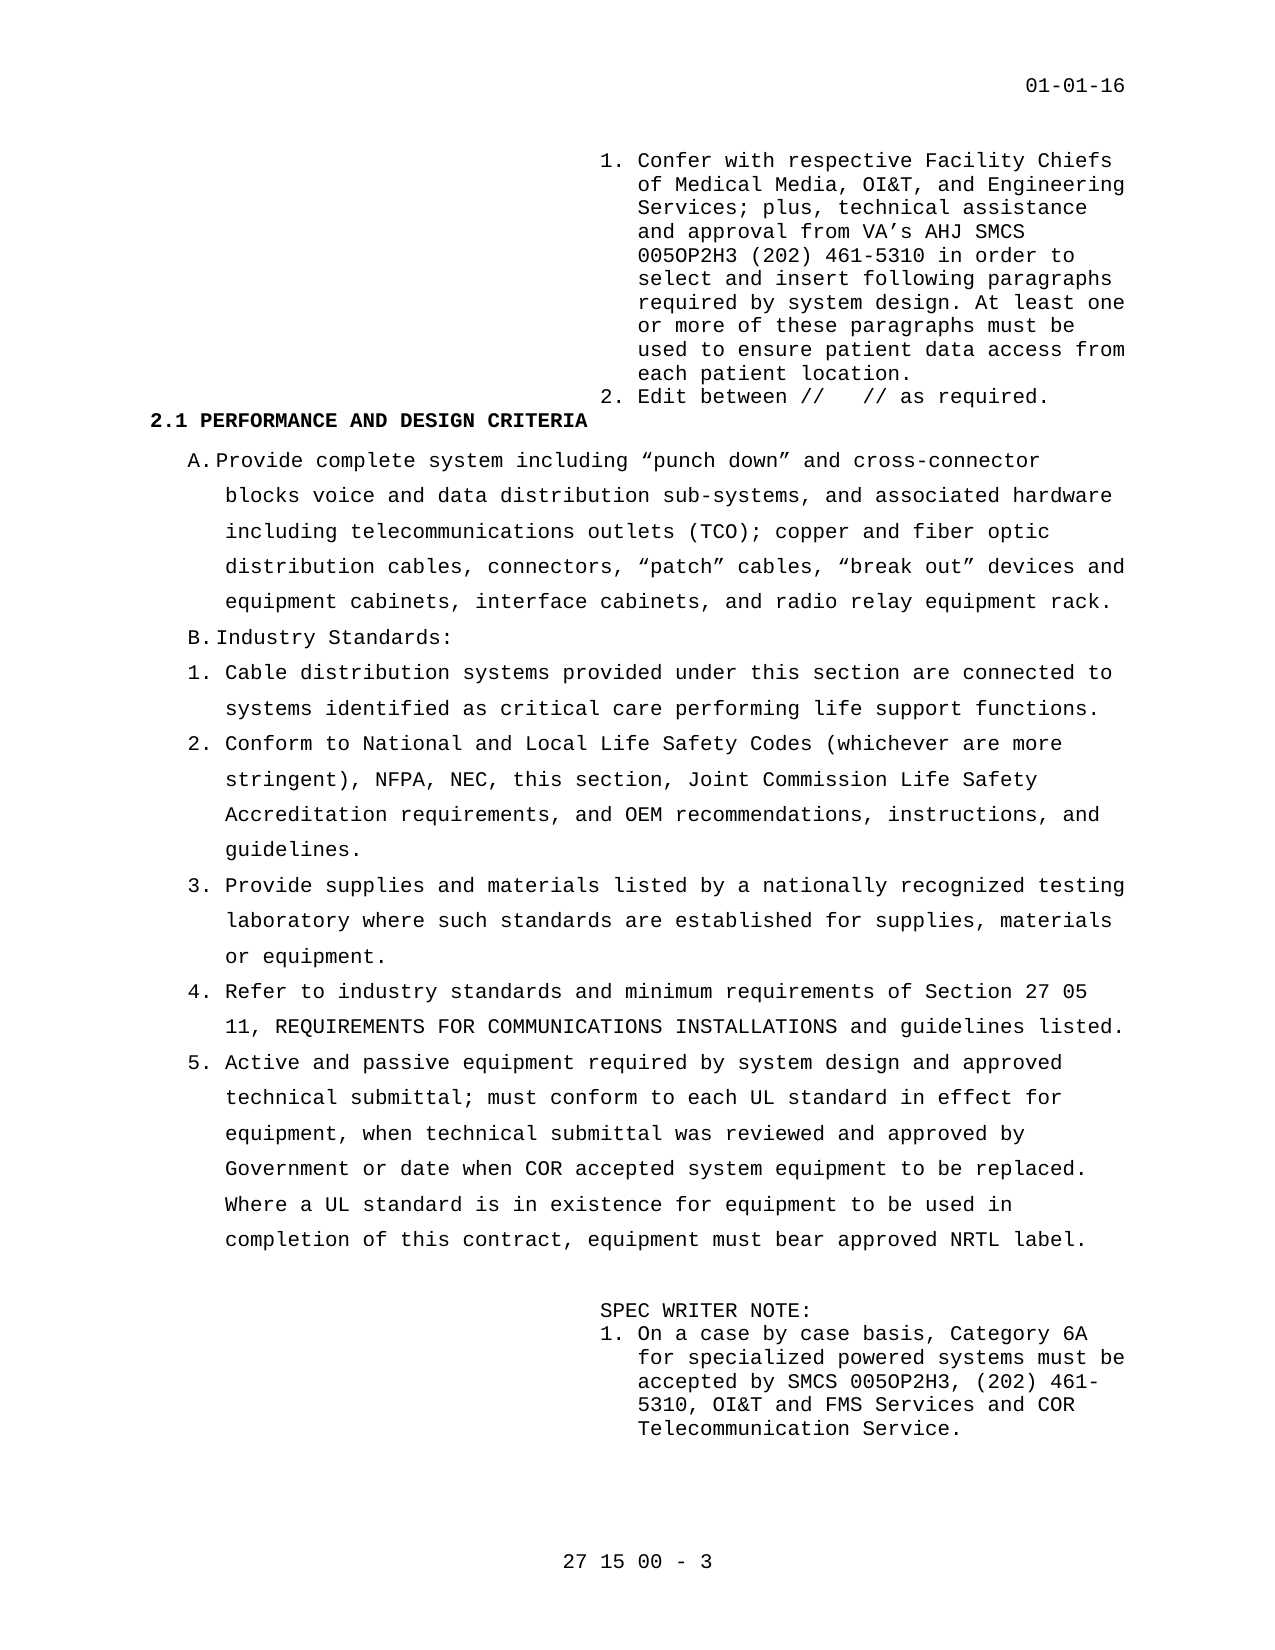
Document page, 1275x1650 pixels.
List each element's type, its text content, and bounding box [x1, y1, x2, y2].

text Provide supplies and materials listed by a nationally recognized testing laboratory where such standards are established for supplies, materials or equipment. [187, 875, 1125, 969]
text Conform to National and Local Life Safety Codes (whichever are more stringent), NFPA, NEC, this section, Joint Commission Life Safety Accreditation requirements, and OEM recommendations, instructions, and guidelines. [187, 733, 1125, 863]
text Cable distribution systems provided under this section are connected to systems identified as critical care performing life support functions. [187, 662, 1125, 721]
text SPEC WRITER NOTE: [600, 1300, 1125, 1323]
text Refer to industry standards and minimum requirements of Section 27 05 11, REQUIREMENTS FOR COMMUNICATIONS INSTALLATIONS and guidelines listed. [187, 981, 1125, 1040]
text 2. Edit between // // as required. [600, 386, 1125, 410]
text Industry Standards: [187, 627, 1125, 651]
text 1. On a case by case basis, Category 6A for specialized powered systems must be accepted by SMCS 005OP2H3, (202) 461-5310, OI&T and FMS Services and COR Telecommunication Service. [600, 1323, 1125, 1442]
text Provide complete system including “punch down” and cross-connector blocks voice and data distribution sub-systems, and associated hardware including telecommunications outlets (TCO); copper and fiber optic distribution cables, connectors, “patch” cables, “break out” devices and equipment cabinets, interface cabinets, and radio relay equipment rack. [187, 450, 1125, 615]
text PERFORMANCE and design criteria [150, 410, 1125, 434]
text Active and passive equipment required by system design and approved technical submittal; must conform to each UL standard in effect for equipment, when technical submittal was reviewed and approved by Government or date when COR accepted system equipment to be replaced. Where a UL standard is in existence for equipment to be used in completion of this contract, equipment must bear approved NRTL label. [187, 1052, 1125, 1253]
text 1. Confer with respective Facility Chiefs of Medical Media, OI&T, and Engineering Services; plus, technical assistance and approval from VA’s AHJ SMCS 005OP2H3 (202) 461-5310 in order to select and insert following paragraphs required by system design. At least one or more of these paragraphs must be used to ensure patient data access from each patient location. [600, 150, 1125, 386]
